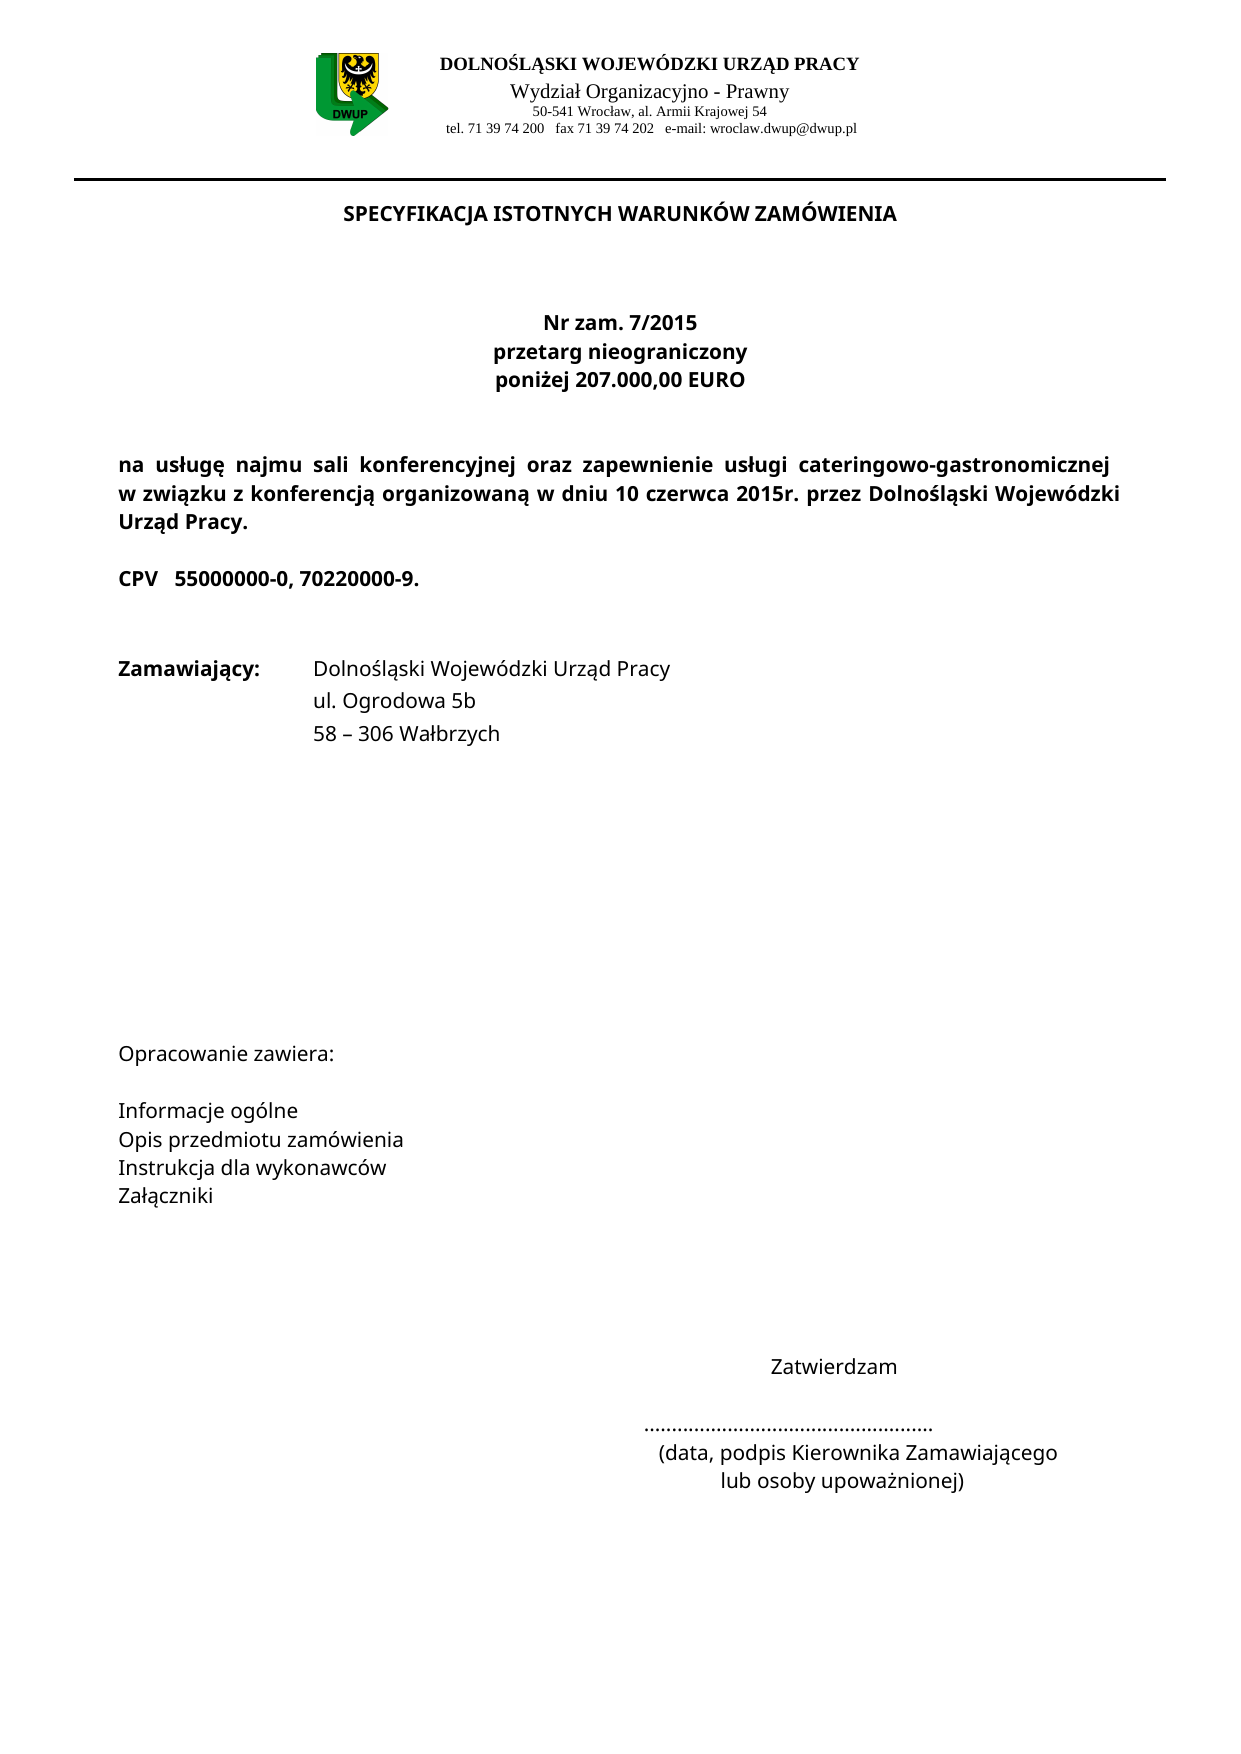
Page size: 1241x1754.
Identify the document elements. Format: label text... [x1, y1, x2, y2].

text CPV 55000000-0, 70220000-9. [118, 564, 1132, 593]
text Opis przedmiotu zamówienia [118, 1125, 1122, 1153]
table_header Dolnośląski Wojewódzki Urząd Pracy ul. Ogrodowa 5b 58 – 306 Wałbrzych [306, 621, 1024, 783]
text Nr zam. 7/2015 [118, 308, 1122, 337]
text Załączniki [118, 1182, 1122, 1210]
text Instrukcja dla wykonawców [118, 1153, 1122, 1182]
text na usługę najmu sali konferencyjnej oraz zapewnienie usługi cateringowo-gastronomicznej w związku z konferencją organizowaną w dniu 10 czerwca 2015r. przez Dolnośląski Wojewódzki Urząd Pracy. [118, 451, 1122, 536]
text .................................................... [118, 1409, 1122, 1438]
text Informacje ogólne [118, 1096, 1122, 1125]
table_header Zamawiający: [111, 621, 306, 783]
subtitle SPECYFIKACJA ISTOTNYCH WARUNKÓW ZAMÓWIENIA [118, 179, 1122, 227]
text (data, podpis Kierownika Zamawiającego [118, 1438, 1122, 1466]
text Zatwierdzam [118, 1352, 1122, 1381]
text przetarg nieograniczony [118, 337, 1122, 365]
text Opracowanie zawiera: [118, 1039, 1122, 1068]
picture [316, 53, 389, 136]
text poniżej 207.000,00 EURO [118, 365, 1122, 394]
text lub osoby upoważnionej) [118, 1466, 1122, 1494]
